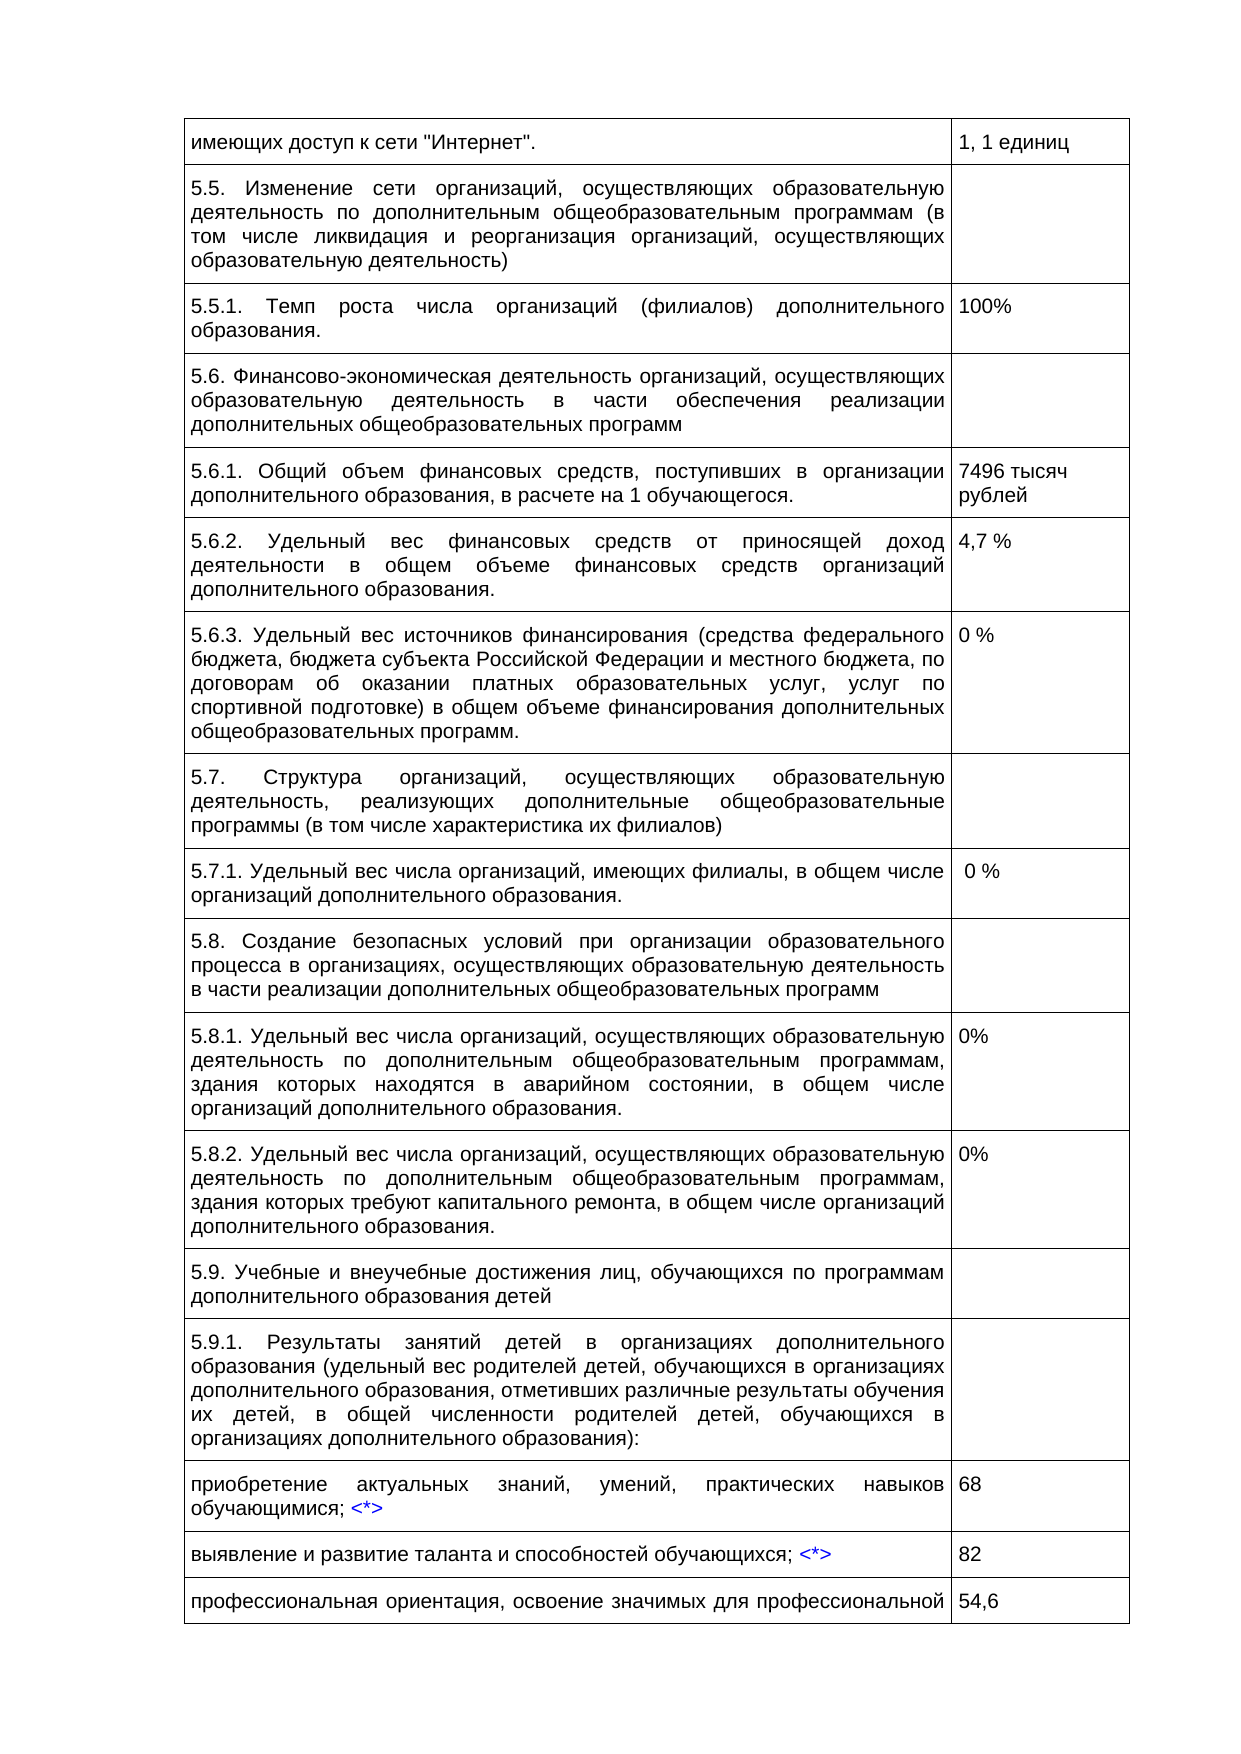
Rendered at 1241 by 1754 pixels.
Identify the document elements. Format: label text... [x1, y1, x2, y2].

table_cell 82 [952, 1532, 1129, 1577]
table_cell приобретение актуальных знаний, умений, практических навыков обучающимися; <*> [185, 1461, 951, 1531]
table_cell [185, 1578, 951, 1623]
table_cell 5.7.1. Удельный вес числа организаций, имеющих филиалы, в общем числе организаций дополнительного образования. [185, 849, 951, 918]
table_cell 0 % [952, 612, 1129, 753]
table_cell имеющих доступ к сети "Интернет". [185, 119, 951, 164]
table_cell 5.7. Структура организаций, осуществляющих образовательную деятельность, реализующих дополнительные общеобразовательные программы (в том числе характеристика их филиалов) [185, 754, 951, 847]
table_cell 5.8.1. Удельный вес числа организаций, осуществляющих образовательную деятельность по дополнительным общеобразовательным программам, здания которых находятся в аварийном состоянии, в общем числе организаций дополнительного образования. [185, 1013, 951, 1130]
table_cell 5.6.3. Удельный вес источников финансирования (средства федерального бюджета, бюджета субъекта Российской Федерации и местного бюджета, по договорам об оказании платных образовательных услуг, услуг по спортивной подготовке) в общем объеме финансирования дополнительных общеобразовательных программ. [185, 612, 951, 753]
table_cell 5.6. Финансово-экономическая деятельность организаций, осуществляющих образовательную деятельность в части обеспечения реализации дополнительных общеобразовательных программ [185, 354, 951, 447]
table_cell 0% [952, 1131, 1129, 1248]
table_cell 4,7 % [952, 518, 1129, 611]
table_cell [952, 354, 1129, 447]
table_cell 5.9.1. Результаты занятий детей в организациях дополнительного образования (удельный вес родителей детей, обучающихся в организациях дополнительного образования, отметивших различные результаты обучения их детей, в общей численности родителей детей, обучающихся в организациях дополнительного образования): [185, 1319, 951, 1460]
table_cell 5.6.2. Удельный вес финансовых средств от приносящей доход деятельности в общем объеме финансовых средств организаций дополнительного образования. [185, 518, 951, 611]
table_cell 68 [952, 1461, 1129, 1531]
table_cell 5.5. Изменение сети организаций, осуществляющих образовательную деятельность по дополнительным общеобразовательным программам (в том числе ликвидация и реорганизация организаций, осуществляющих образовательную деятельность) [185, 165, 951, 282]
table_cell [952, 754, 1129, 847]
table_cell выявление и развитие таланта и способностей обучающихся; <*> [185, 1532, 951, 1577]
table_cell 5.8. Создание безопасных условий при организации образовательного процесса в организациях, осуществляющих образовательную деятельность в части реализации дополнительных общеобразовательных программ [185, 919, 951, 1012]
table_cell 100% [952, 284, 1129, 353]
table_cell [952, 919, 1129, 1012]
table_cell 5.9. Учебные и внеучебные достижения лиц, обучающихся по программам дополнительного образования детей [185, 1249, 951, 1318]
table_cell 0 % [952, 849, 1129, 918]
table_cell 54,6 [952, 1578, 1129, 1623]
table_cell 5.8.2. Удельный вес числа организаций, осуществляющих образовательную деятельность по дополнительным общеобразовательным программам, здания которых требуют капитального ремонта, в общем числе организаций дополнительного образования. [185, 1131, 951, 1248]
table_cell [952, 1319, 1129, 1460]
table_cell 0% [952, 1013, 1129, 1130]
table_cell 1, 1 единиц [952, 119, 1129, 164]
table_cell 7496 тысяч рублей [952, 448, 1129, 517]
table_cell 5.5.1. Темп роста числа организаций (филиалов) дополнительного образования. [185, 284, 951, 353]
table_cell [952, 165, 1129, 282]
table_cell [952, 1249, 1129, 1318]
table_cell 5.6.1. Общий объем финансовых средств, поступивших в организации дополнительного образования, в расчете на 1 обучающегося. [185, 448, 951, 517]
